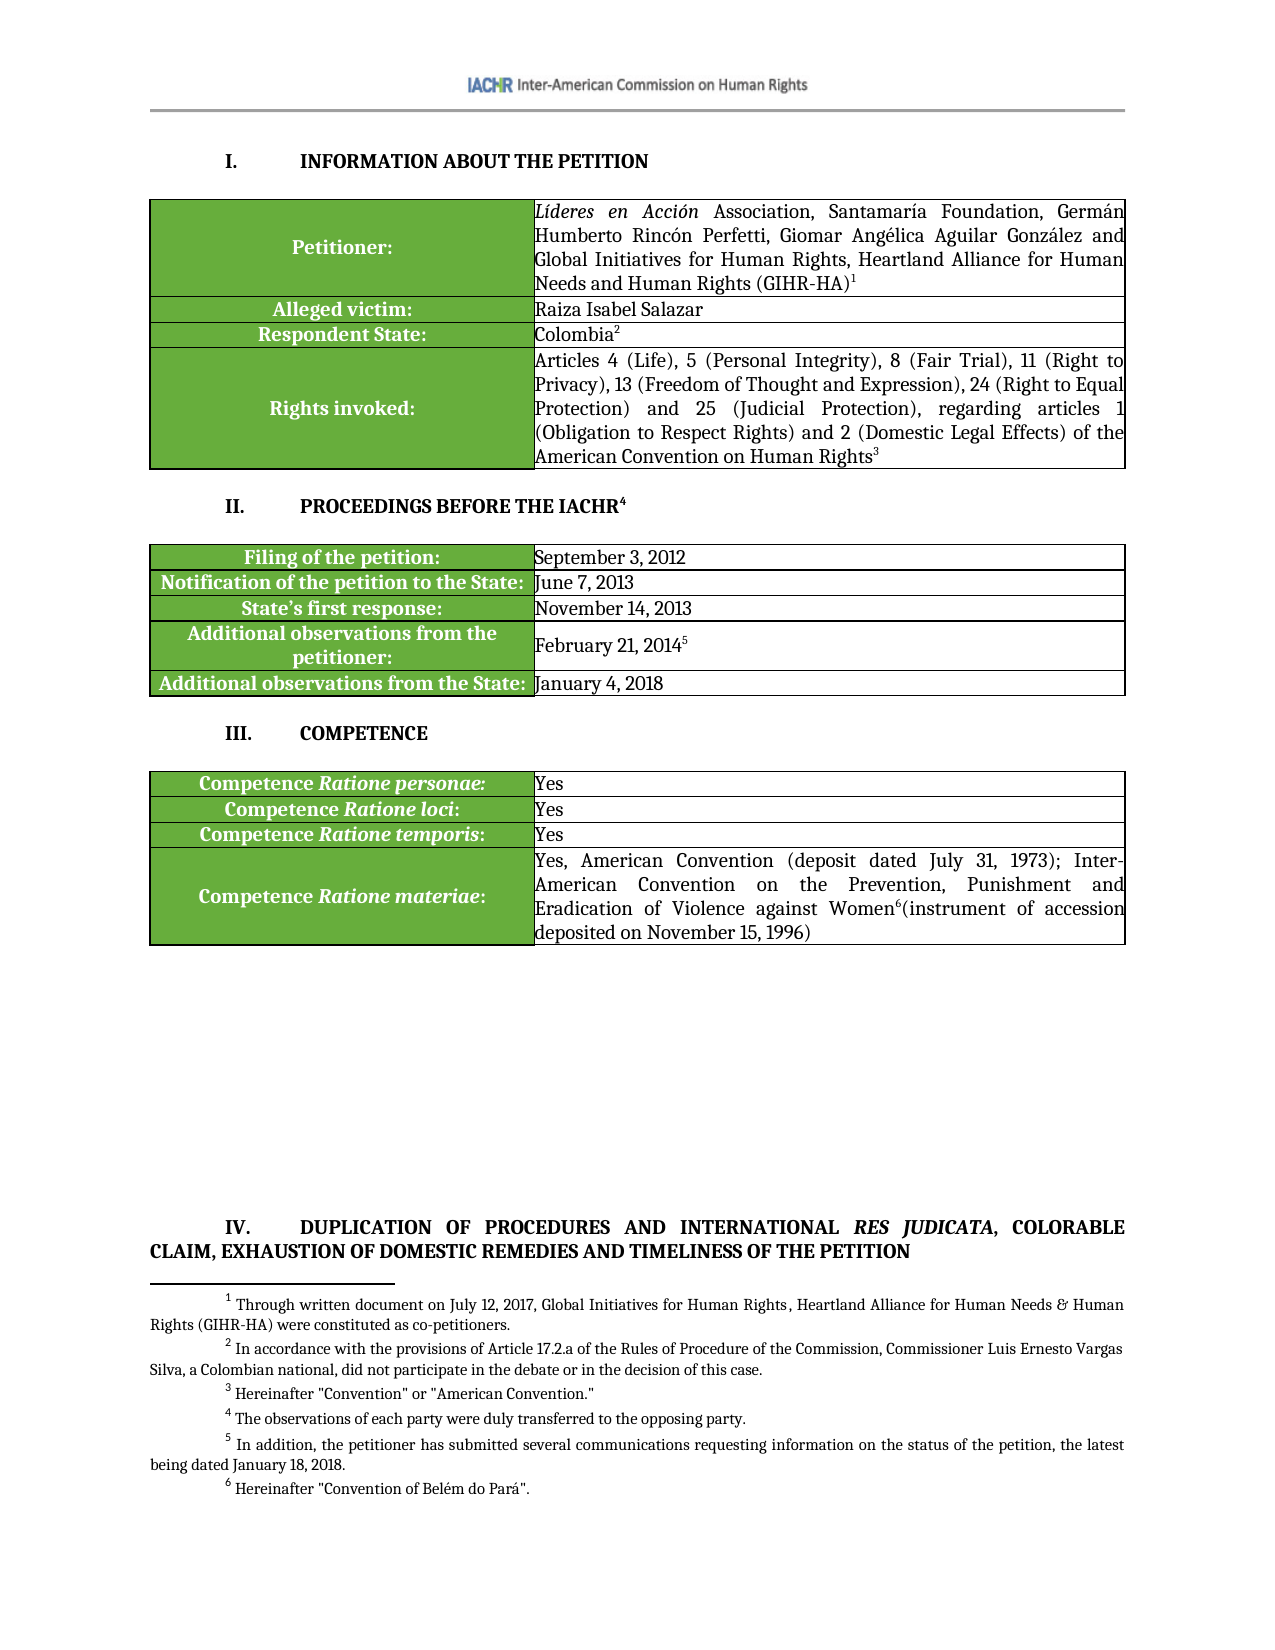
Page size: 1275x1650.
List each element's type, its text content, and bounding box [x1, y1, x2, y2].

table_header Yes [535, 772, 1124, 796]
table_cell Yes, American Convention (deposit dated July 31, 1973); Inter-American Convention on the Prevention, Punishment and Eradication of Violence against Women(instrument of accession deposited on November 15, 1996) [535, 848, 1124, 944]
table_cell Additional observations from the State: [151, 671, 534, 695]
table_header Competence Ratione personae: [151, 772, 534, 796]
table_cell Competence Ratione temporis: [151, 823, 534, 847]
table_cell January 4, 2018 [535, 671, 1124, 695]
table_cell Yes [535, 823, 1124, 847]
table_header Líderes en Acción Association, Santamaría Foundation, Germán Humberto Rincón Perfetti, Giomar Angélica Aguilar González and Global Initiatives for Human Rights, Heartland Alliance for Human Needs and Human Rights (GIHR-HA) [535, 200, 1124, 296]
table_cell Competence Ratione materiae: [151, 848, 534, 944]
text II. PROCEEDINGS BEFORE THE IACHR [150, 495, 1125, 519]
table_header September 3, 2012 [535, 545, 1124, 569]
table_cell State’s first response: [151, 596, 534, 620]
picture [456, 75, 819, 95]
table_cell November 14, 2013 [535, 596, 1124, 620]
table_header Petitioner: [151, 200, 534, 296]
table_cell Additional observations from the petitioner: [151, 622, 534, 670]
text IV. DUPLICATION OF PROCEDURES AND INTERNATIONAL RES JUDICATA, COLORABLE CLAIM, EXHAUSTION OF DOMESTIC REMEDIES AND TIMELINESS OF THE PETITION [150, 1216, 1125, 1263]
table_header Filing of the petition: [151, 545, 534, 569]
table_cell Articles 4 (Life), 5 (Personal Integrity), 8 (Fair Trial), 11 (Right to Privacy), 13 (Freedom of Thought and Expression), 24 (Right to Equal Protection) and 25 (Judicial Protection), regarding articles 1 (Obligation to Respect Rights) and 2 (Domestic Legal Effects) of the American Convention on Human Rights [535, 348, 1124, 468]
table_cell Respondent State: [151, 323, 534, 347]
text I. INFORMATION ABOUT THE PETITION [150, 150, 1125, 174]
table_cell Yes [535, 797, 1124, 821]
table_cell Raiza Isabel Salazar [535, 297, 1124, 321]
table_cell : [151, 297, 534, 321]
table_cell Rights invoked: [151, 348, 534, 468]
text III. COMPETENCE [150, 722, 1125, 746]
table_cell Notification of the petition to the State: [151, 571, 534, 595]
table_cell February 21, 2014 [535, 622, 1124, 670]
table_cell Competence Ratione loci: [151, 797, 534, 821]
table_cell June 7, 2013 [535, 571, 1124, 595]
table_cell Colombia [535, 323, 1124, 347]
